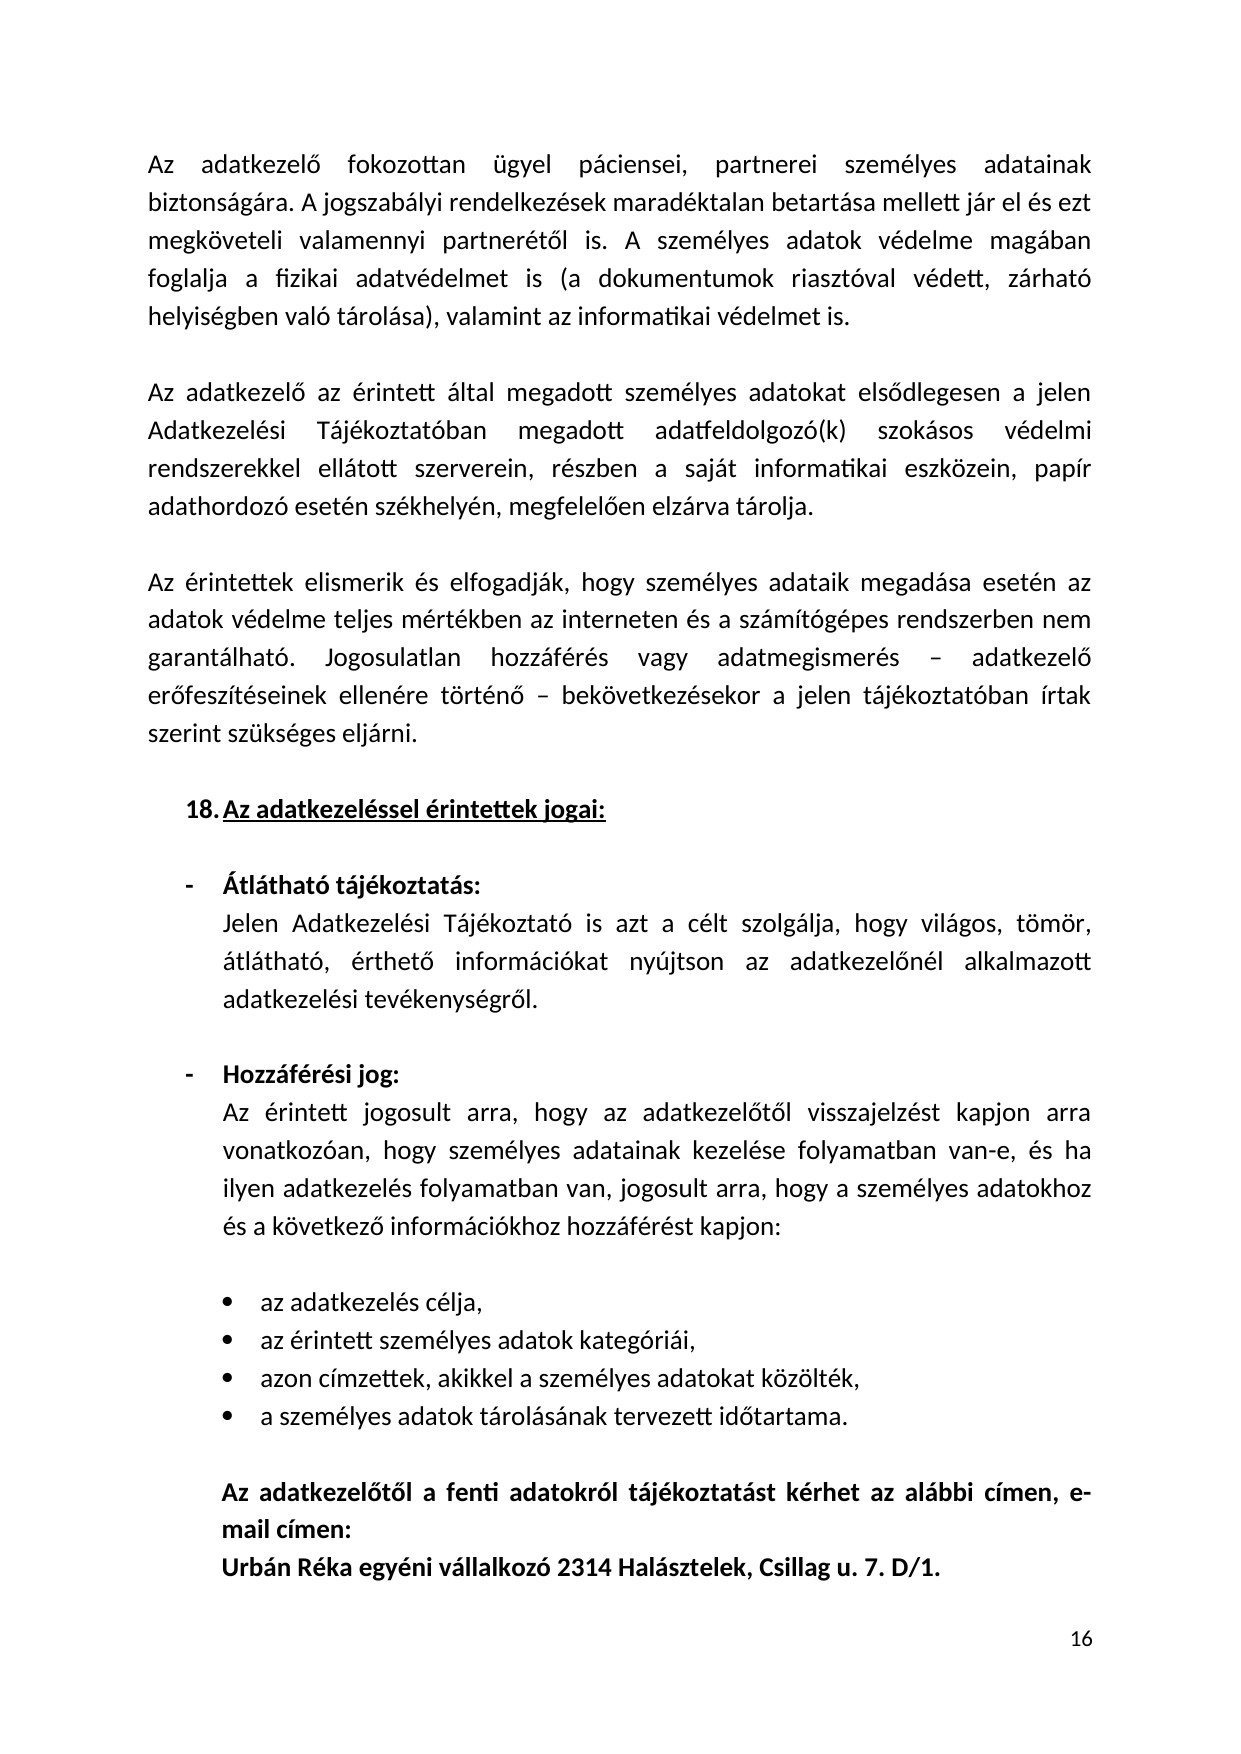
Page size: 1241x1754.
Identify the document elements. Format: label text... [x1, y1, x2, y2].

text Az adatkezelő az érintett által megadott személyes adatokat elsődlegesen a jelen Adatkezelési Tájékoztatóban megadott adatfeldolgozó(k) szokásos védelmi rendszerekkel ellátott szerverein, részben a saját informatikai eszközein, papír adathordozó esetén székhelyén, megfelelően elzárva tárolja. [148, 375, 1093, 522]
text Az érintettek elismerik és elfogadják, hogy személyes adataik megadása esetén az adatok védelme teljes mértékben az interneten és a számítógépes rendszerben nem garantálható. Jogosulatlan hozzáférés vagy adatmegismerés – adatkezelő erőfeszítéseinek ellenére történő – bekövetkezésekor a jelen tájékoztatóban írtak szerint szükséges eljárni. [148, 565, 1093, 749]
list Hozzáférési jog: [185, 1058, 1093, 1091]
text Az adatkezelő fokozottan ügyel páciensei, partnerei személyes adatainak biztonságára. A jogszabályi rendelkezések maradéktalan betartása mellett jár el és ezt megköveteli valamennyi partnerétől is. A személyes adatok védelme magában foglalja a fizikai adatvédelmet is (a dokumentumok riasztóval védett, zárható helyiségben való tárolása), valamint az informatikai védelmet is. [148, 148, 1093, 332]
list az érintett személyes adatok kategóriái, [223, 1323, 1093, 1356]
list Az adatkezeléssel érintettek jogai: [185, 792, 1093, 825]
text Jelen Adatkezelési Tájékoztató is azt a célt szolgálja, hogy világos, tömör, átlátható, érthető információkat nyújtson az adatkezelőnél alkalmazott adatkezelési tevékenységről. [223, 906, 1093, 1015]
list a személyes adatok tárolásának tervezett időtartama. [223, 1399, 1093, 1432]
text Az adatkezelőtől a fenti adatokról tájékoztatást kérhet az alábbi címen, e-mail címen: [221, 1475, 1093, 1546]
text Urbán Réka egyéni vállalkozó 2314 Halásztelek, Csillag u. 7. D/1. [221, 1551, 1093, 1583]
list az adatkezelés célja, [223, 1285, 1093, 1318]
list azon címzettek, akikkel a személyes adatokat közölték, [223, 1361, 1093, 1394]
list Átlátható tájékoztatás: [185, 868, 1093, 901]
text Az érintett jogosult arra, hogy az adatkezelőtől visszajelzést kapjon arra vonatkozóan, hogy személyes adatainak kezelése folyamatban van-e, és ha ilyen adatkezelés folyamatban van, jogosult arra, hogy a személyes adatokhoz és a következő információkhoz hozzáférést kapjon: [223, 1096, 1093, 1242]
